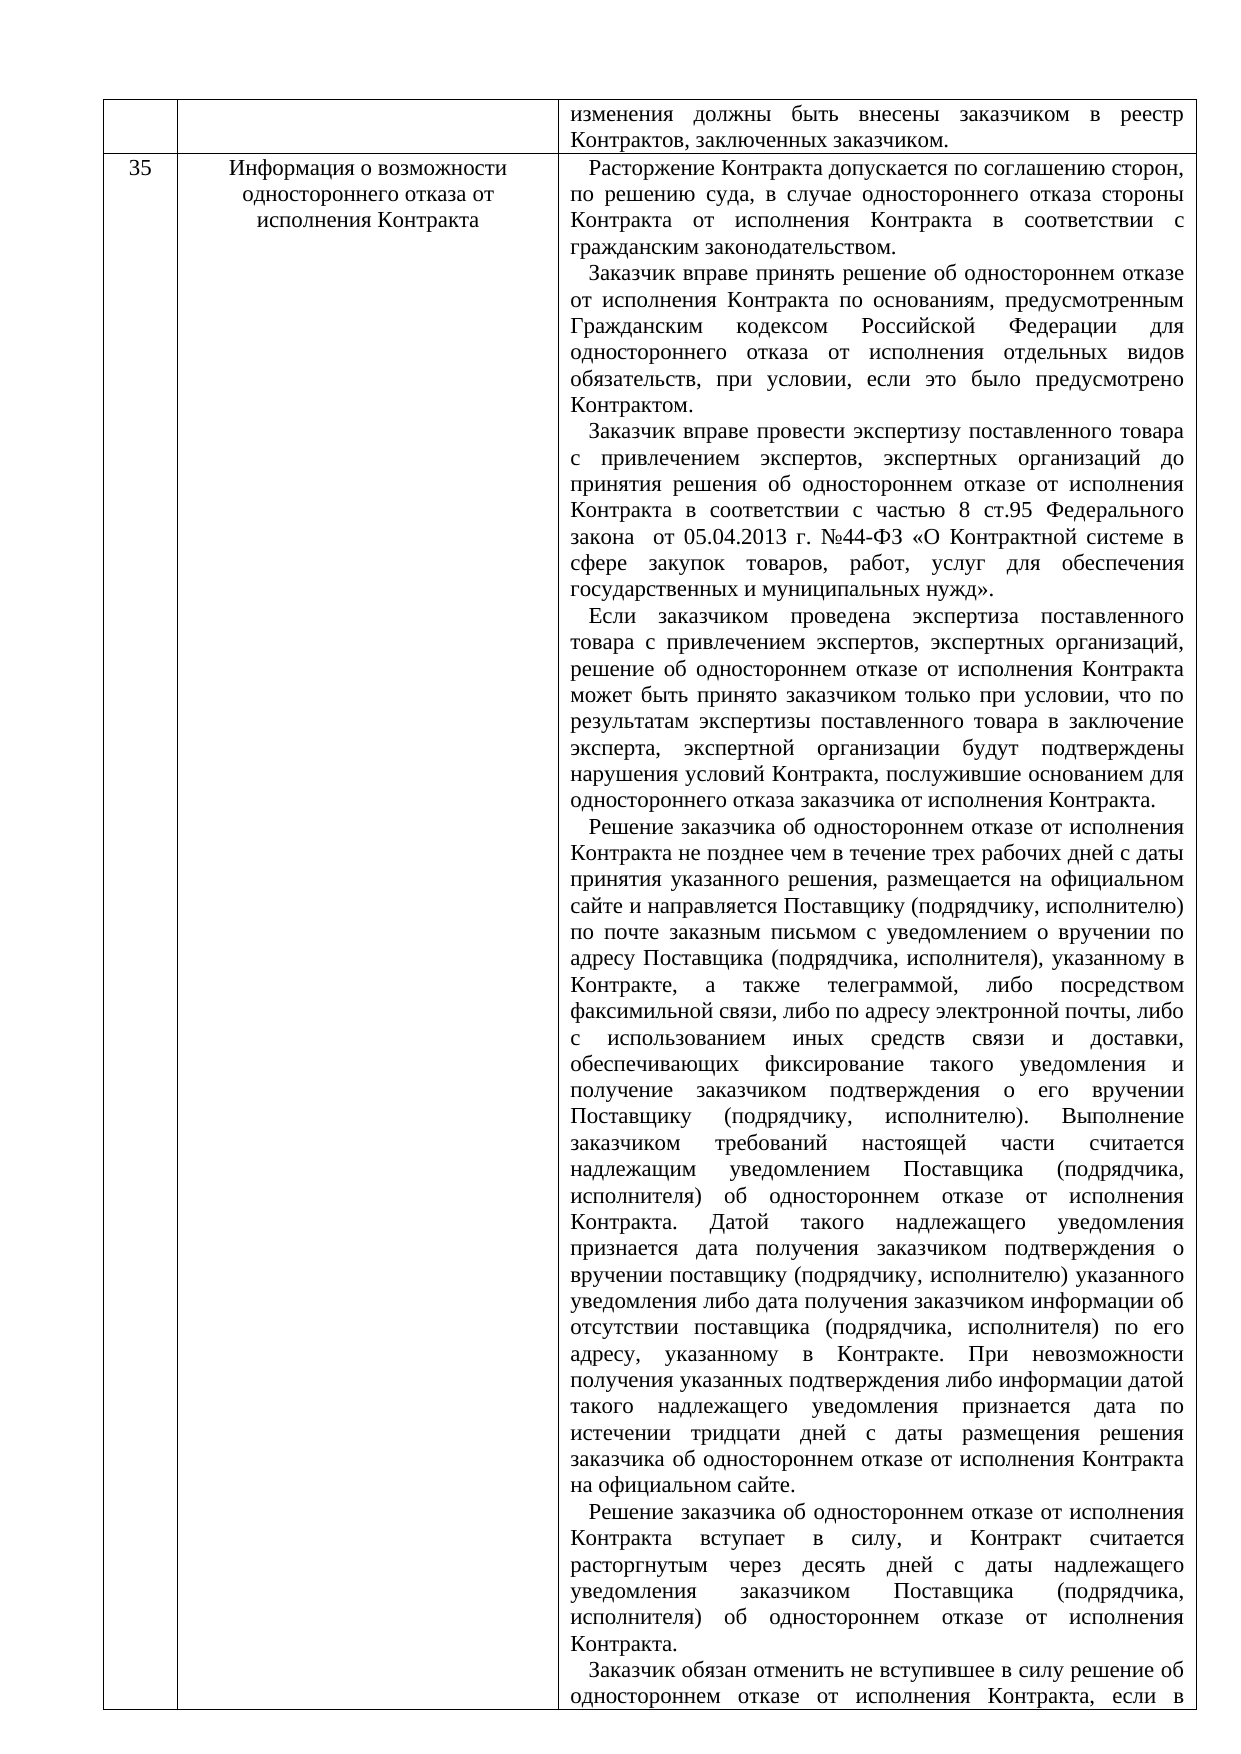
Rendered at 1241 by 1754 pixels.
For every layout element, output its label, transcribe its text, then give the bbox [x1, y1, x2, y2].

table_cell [178, 154, 558, 1709]
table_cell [178, 100, 558, 153]
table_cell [559, 154, 1196, 1709]
table_cell 35 [104, 154, 177, 1709]
table_cell 34 [104, 100, 177, 153]
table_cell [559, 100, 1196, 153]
